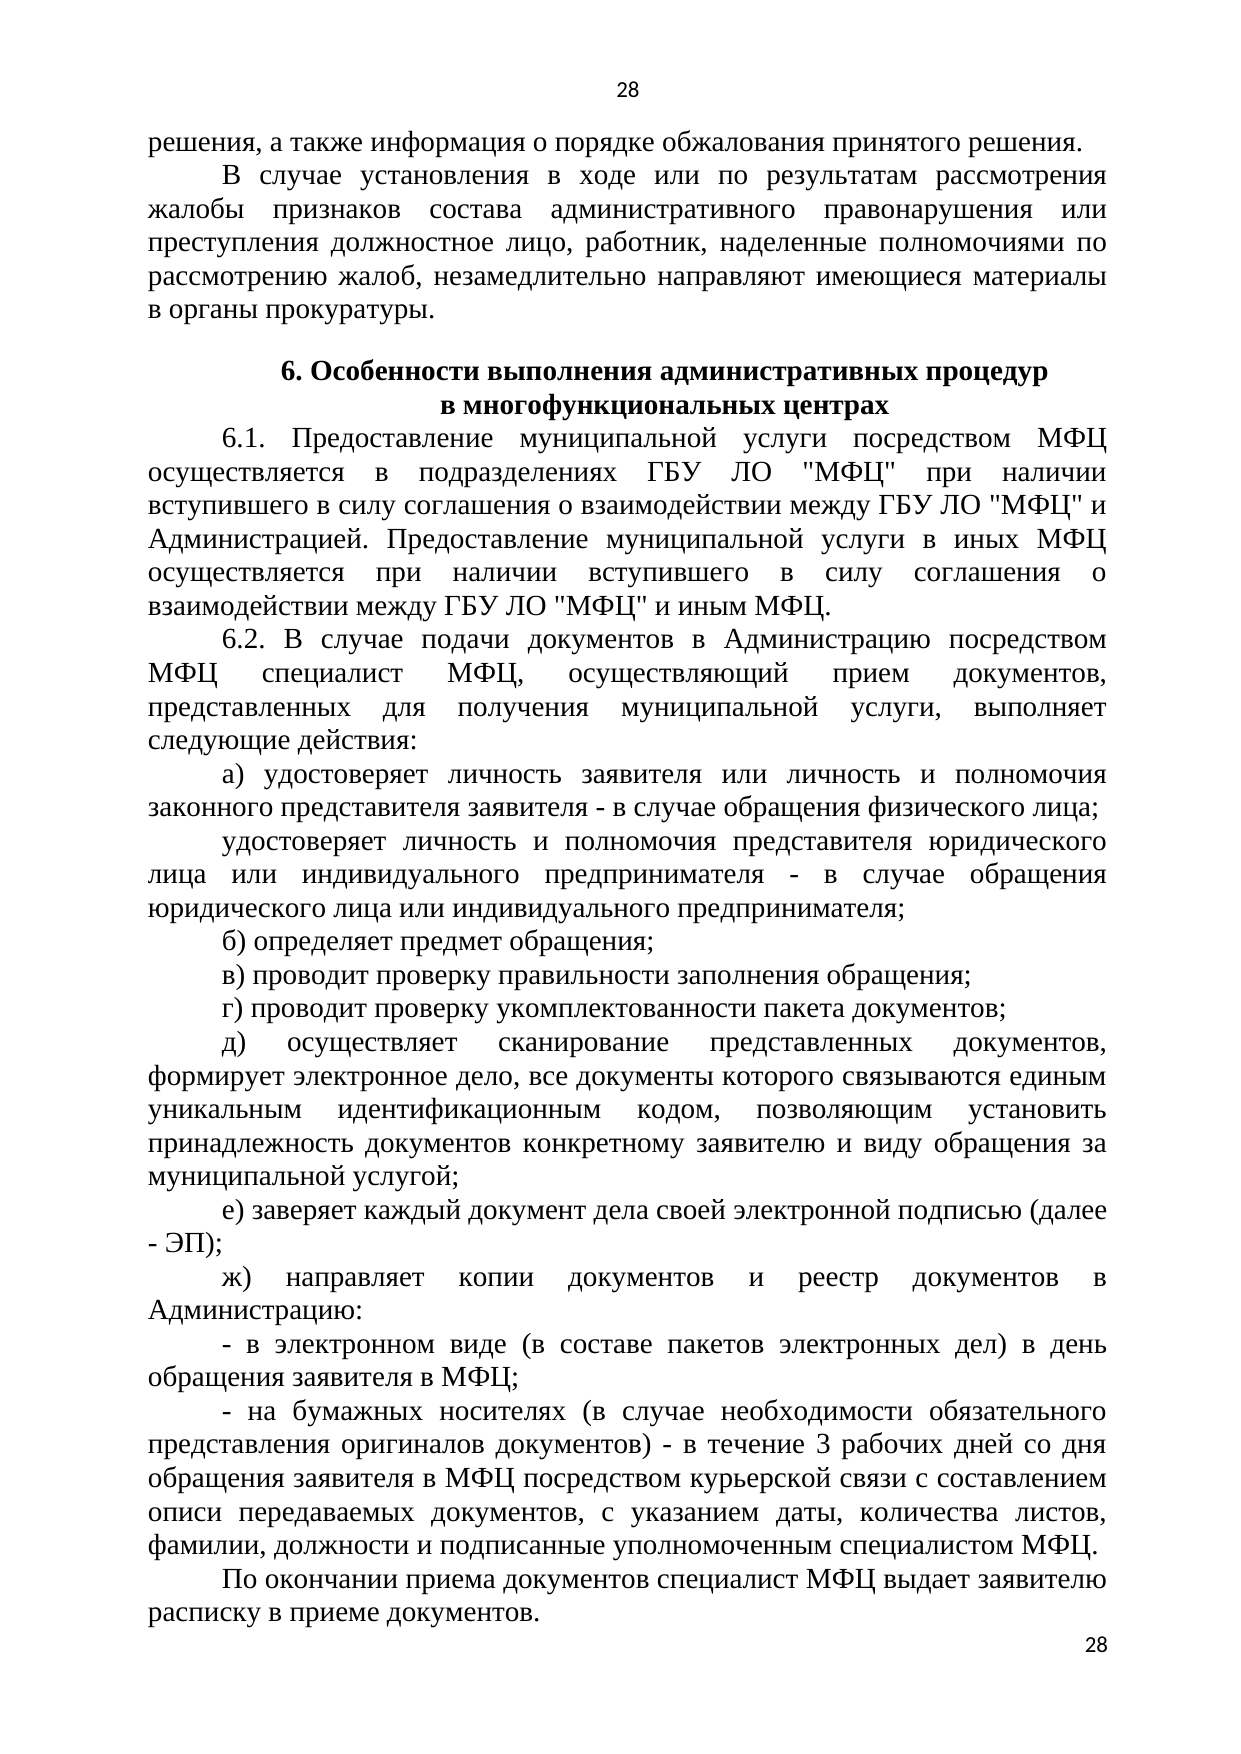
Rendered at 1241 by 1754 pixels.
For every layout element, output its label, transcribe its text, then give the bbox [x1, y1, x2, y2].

text б) определяет предмет обращения; [148, 923, 1108, 957]
text е) заверяет каждый документ дела своей электронной подписью (далее - ЭП); [148, 1192, 1108, 1259]
text ж) направляет копии документов и реестр документов в Администрацию: [148, 1259, 1108, 1326]
text в) проводит проверку правильности заполнения обращения; [148, 957, 1108, 991]
text 6. Особенности выполнения административных процедур [148, 353, 1108, 387]
text - на бумажных носителях (в случае необходимости обязательного представления оригиналов документов) - в течение 3 рабочих дней со дня обращения заявителя в МФЦ посредством курьерской связи с составлением описи передаваемых документов, с указанием даты, количества листов, фамилии, должности и подписанные уполномоченным специалистом МФЦ. [148, 1393, 1108, 1561]
text По окончании приема документов специалист МФЦ выдает заявителю расписку в приеме документов. [148, 1561, 1108, 1628]
text г) проводит проверку укомплектованности пакета документов; [148, 991, 1108, 1024]
text - в электронном виде (в составе пакетов электронных дел) в день обращения заявителя в МФЦ; [148, 1326, 1108, 1393]
text в многофункциональных центрах [148, 387, 1108, 420]
text 6.2. В случае подачи документов в Администрацию посредством МФЦ специалист МФЦ, осуществляющий прием документов, представленных для получения муниципальной услуги, выполняет следующие действия: [148, 622, 1108, 756]
text а) удостоверяет личность заявителя или личность и полномочия законного представителя заявителя - в случае обращения физического лица; [148, 756, 1108, 823]
text д) осуществляет сканирование представленных документов, формирует электронное дело, все документы которого связываются единым уникальным идентификационным кодом, позволяющим установить принадлежность документов конкретному заявителю и виду обращения за муниципальной услугой; [148, 1024, 1108, 1192]
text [148, 124, 1108, 157]
text В случае установления в ходе или по результатам рассмотрения жалобы признаков состава административного правонарушения или преступления должностное лицо, работник, наделенные полномочиями по рассмотрению жалоб, незамедлительно направляют имеющиеся материалы в органы прокуратуры. [148, 157, 1108, 325]
text 6.1. Предоставление муниципальной услуги посредством МФЦ осуществляется в подразделениях ГБУ ЛО "МФЦ" при наличии вступившего в силу соглашения о взаимодействии между ГБУ ЛО "МФЦ" и Администрацией. Предоставление муниципальной услуги в иных МФЦ осуществляется при наличии вступившего в силу соглашения о взаимодействии между ГБУ ЛО "МФЦ" и иным МФЦ. [148, 420, 1108, 622]
text удостоверяет личность и полномочия представителя юридического лица или индивидуального предпринимателя - в случае обращения юридического лица или индивидуального предпринимателя; [148, 823, 1108, 923]
